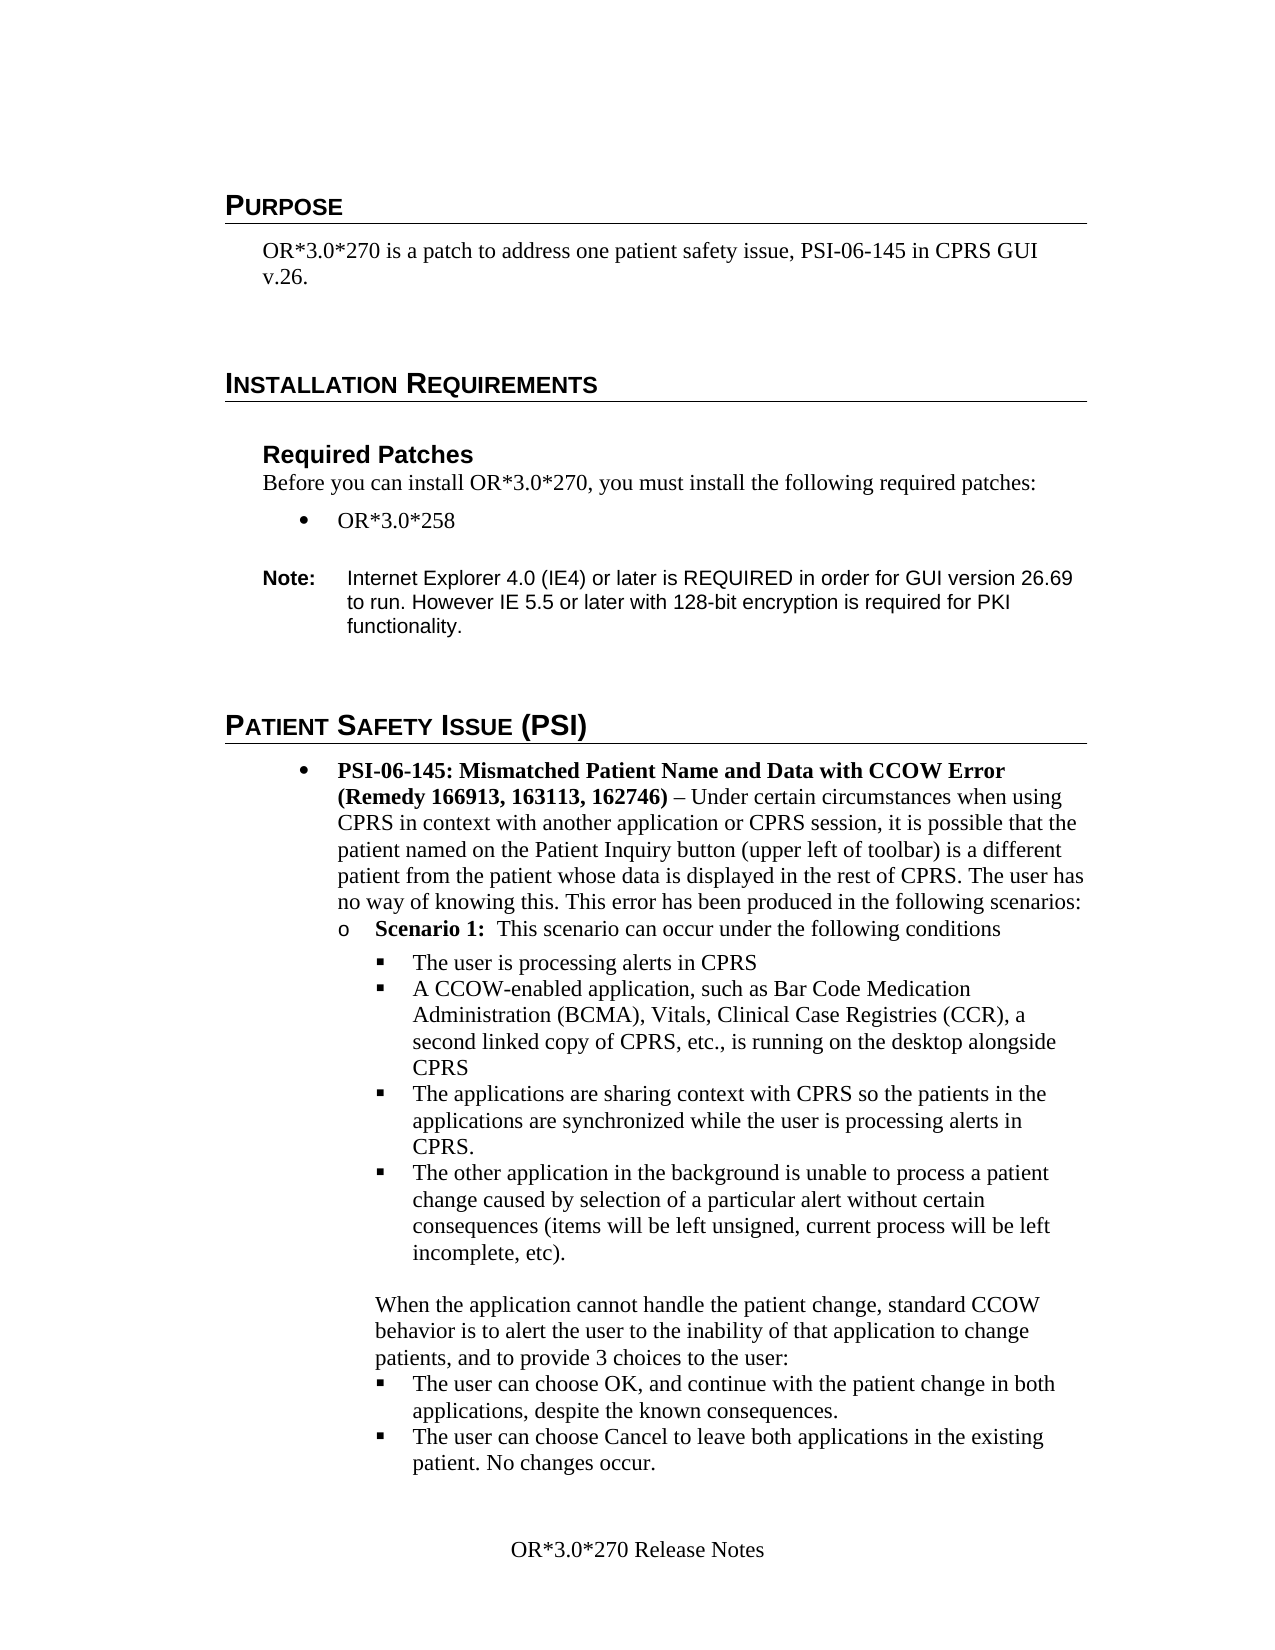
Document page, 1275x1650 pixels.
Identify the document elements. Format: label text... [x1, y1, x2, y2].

text Patient Safety Issue (PSI) [225, 707, 1087, 743]
text Installation Requirements [225, 366, 1087, 401]
text OR*3.0*270 is a patch to address one patient safety issue, PSI-06-145 in CPRS GUI v.26. [262, 237, 1087, 289]
text OR*3.0*258 [300, 507, 1087, 534]
text Purpose [225, 187, 1087, 223]
text The user is processing alerts in CPRS [375, 949, 1087, 975]
text The user can choose OK, and continue with the patient change in both applications, despite the known consequences. [375, 1370, 1087, 1423]
text PSI-06-145: Mismatched Patient Name and Data with CCOW Error (Remedy 166913, 163113, 162746) – Under certain circumstances when using CPRS in context with another application or CPRS session, it is possible that the patient named on the Patient Inquiry button (upper left of toolbar) is a different patient from the patient whose data is displayed in the rest of CPRS. The user has no way of knowing this. This error has been produced in the following scenarios: [300, 757, 1087, 915]
text The other application in the background is unable to process a patient change caused by selection of a particular alert without certain consequences (items will be left unsigned, current process will be left incomplete, etc). [375, 1159, 1087, 1265]
text A CCOW-enabled application, such as Bar Code Medication Administration (BCMA), Vitals, Clinical Case Registries (CCR), a second linked copy of CPRS, etc., is running on the desktop alongside CPRS [375, 975, 1087, 1080]
text Before you can install OR*3.0*270, you must install the following required patches: [262, 469, 1087, 495]
text The applications are sharing context with CPRS so the patients in the applications are synchronized while the user is processing alerts in CPRS. [375, 1080, 1087, 1159]
text Required Patches [262, 440, 1087, 469]
text Scenario 1: This scenario can occur under the following conditions [337, 915, 1087, 942]
text Note: Internet Explorer 4.0 (IE4) or later is REQUIRED in order for GUI version 26.69 to run. However IE 5.5 or later with 128-bit encryption is required for PKI functionality. [262, 566, 1087, 637]
text When the application cannot handle the patient change, standard CCOW behavior is to alert the user to the inability of that application to change patients, and to provide 3 choices to the user: [375, 1291, 1087, 1370]
text The user can choose Cancel to leave both applications in the existing patient. No changes occur. [375, 1423, 1087, 1476]
